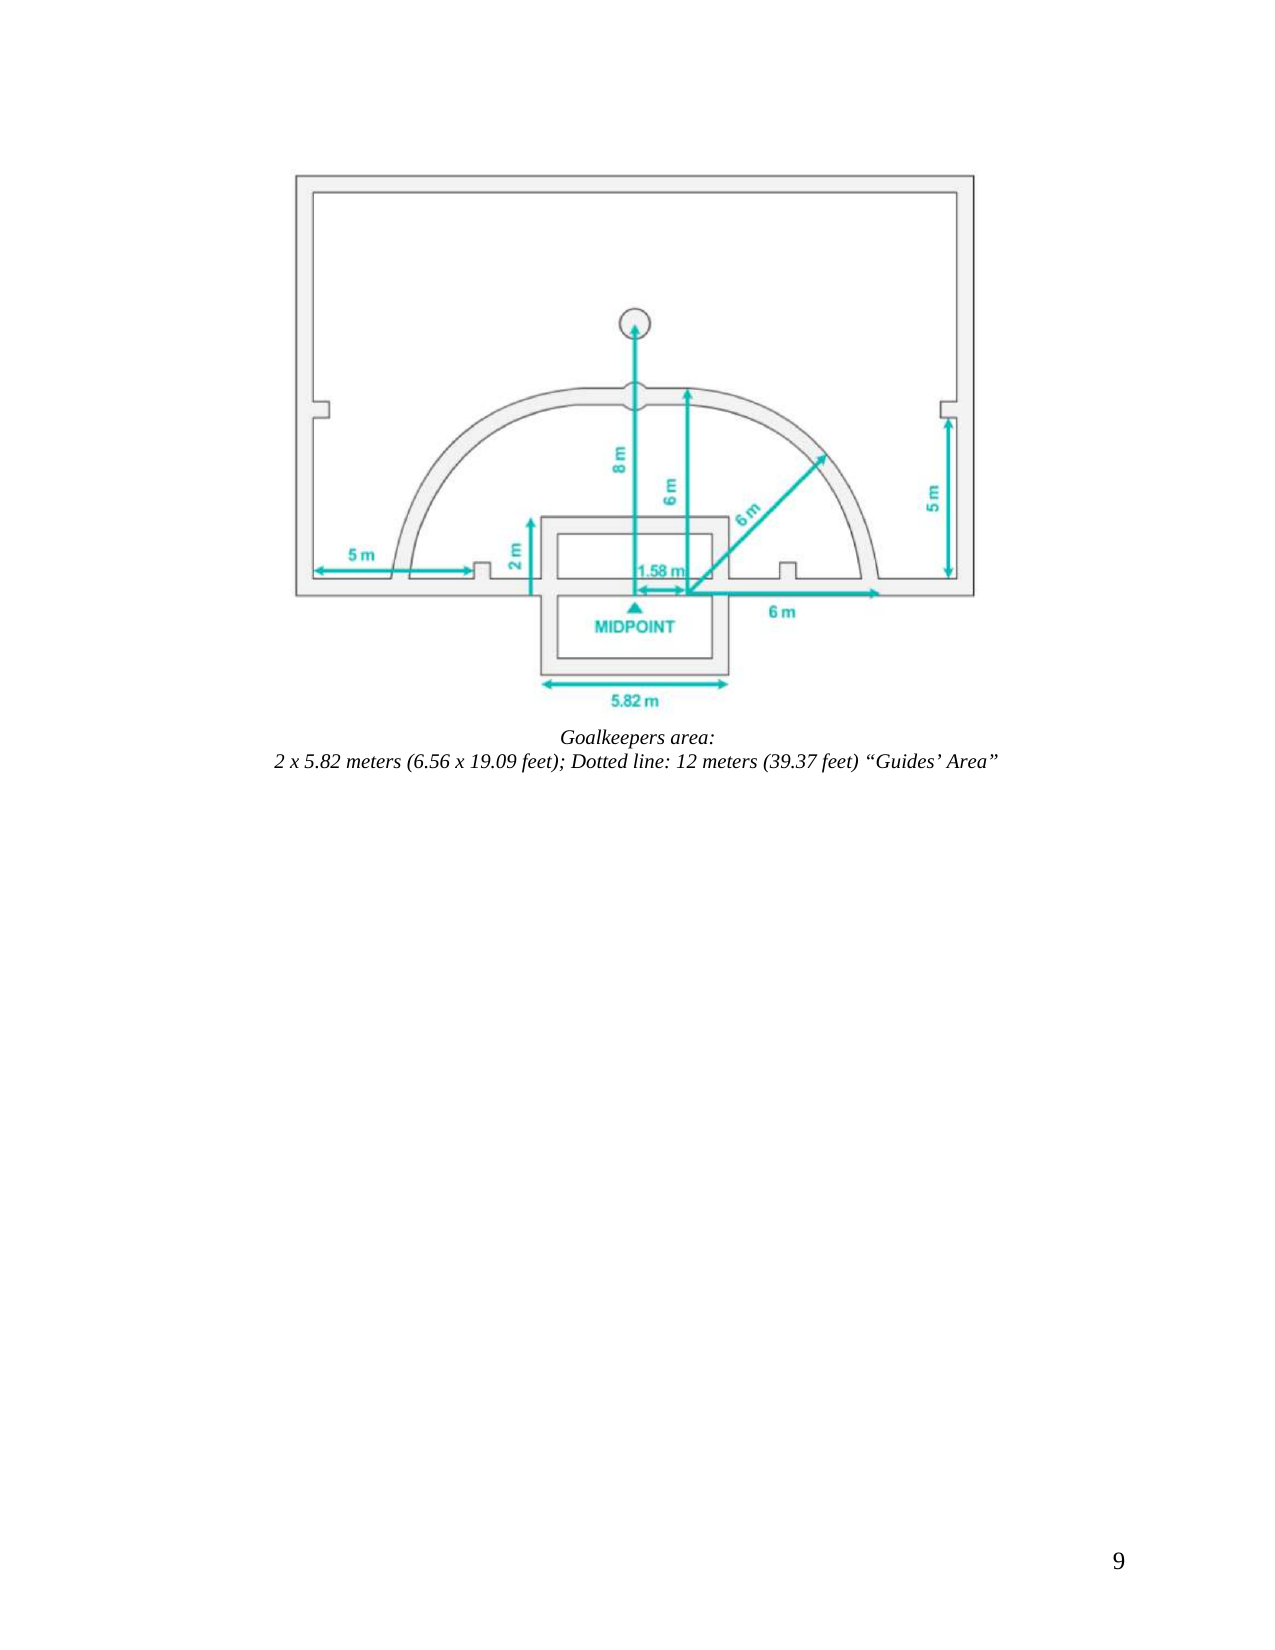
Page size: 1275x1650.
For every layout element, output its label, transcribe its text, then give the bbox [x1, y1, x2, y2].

picture [275, 150, 1000, 726]
text Goalkeepers area: [150, 725, 1125, 749]
text 2 x 5.82 meters (6.56 x 19.09 feet); Dotted line: 12 meters (39.37 feet) “Guides’ Area” [150, 749, 1125, 773]
